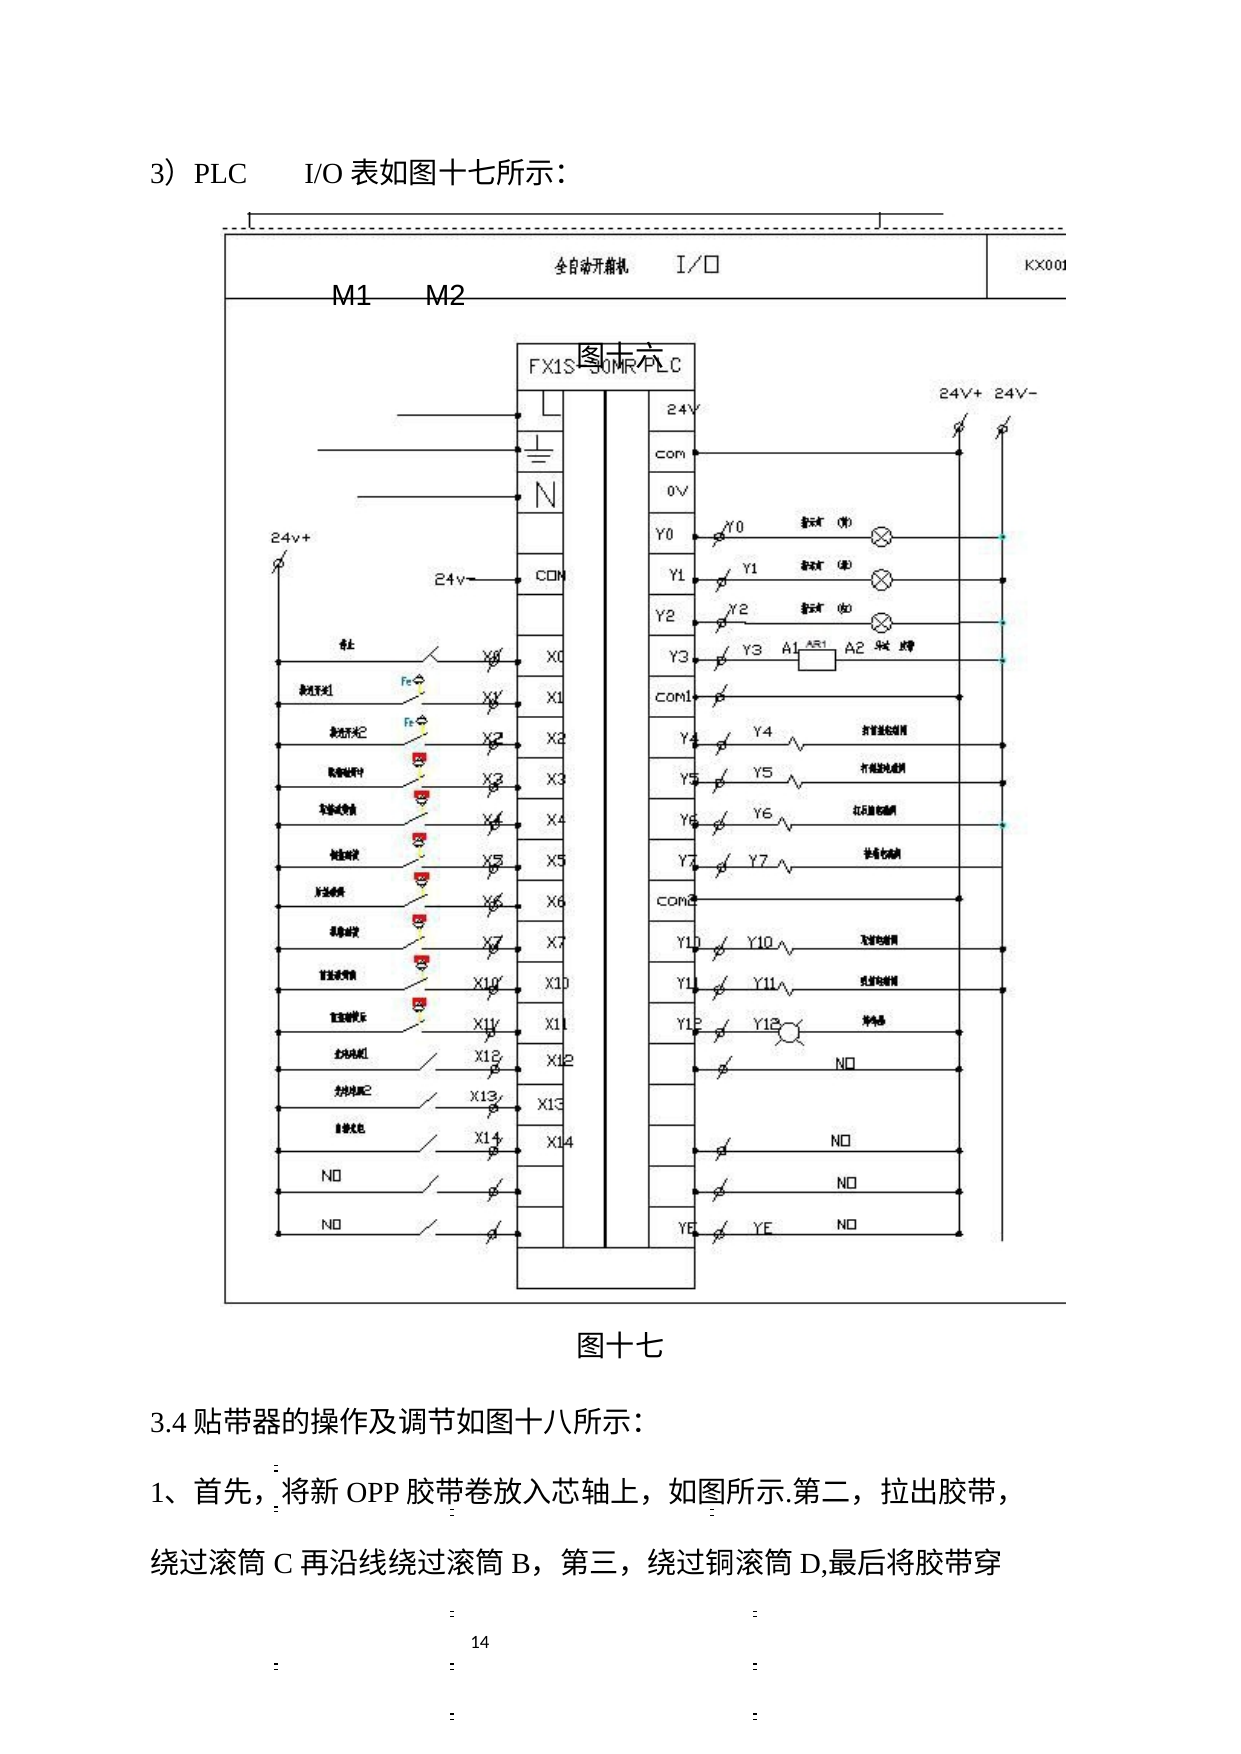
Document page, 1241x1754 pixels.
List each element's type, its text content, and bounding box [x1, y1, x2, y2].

text 绕过滚筒 C 再沿线绕过滚筒 B，第三，绕过铜滚筒 D,最后将胶带穿 [150, 1540, 1090, 1582]
text 1、首先，将新 OPP 胶带卷放入芯轴上，如图所示.第二，拉出胶带， [150, 1469, 1090, 1511]
text 图十六 [150, 333, 1090, 375]
text 图十七 [150, 1322, 1090, 1365]
picture [220, 212, 1066, 333]
text 3）PLC I/O 表如图十七所示： [150, 150, 1090, 192]
picture [220, 375, 1066, 1307]
text 3.4 贴带器的操作及调节如图十八所示： [150, 1398, 1090, 1441]
text M1 M2 [331, 278, 1090, 312]
